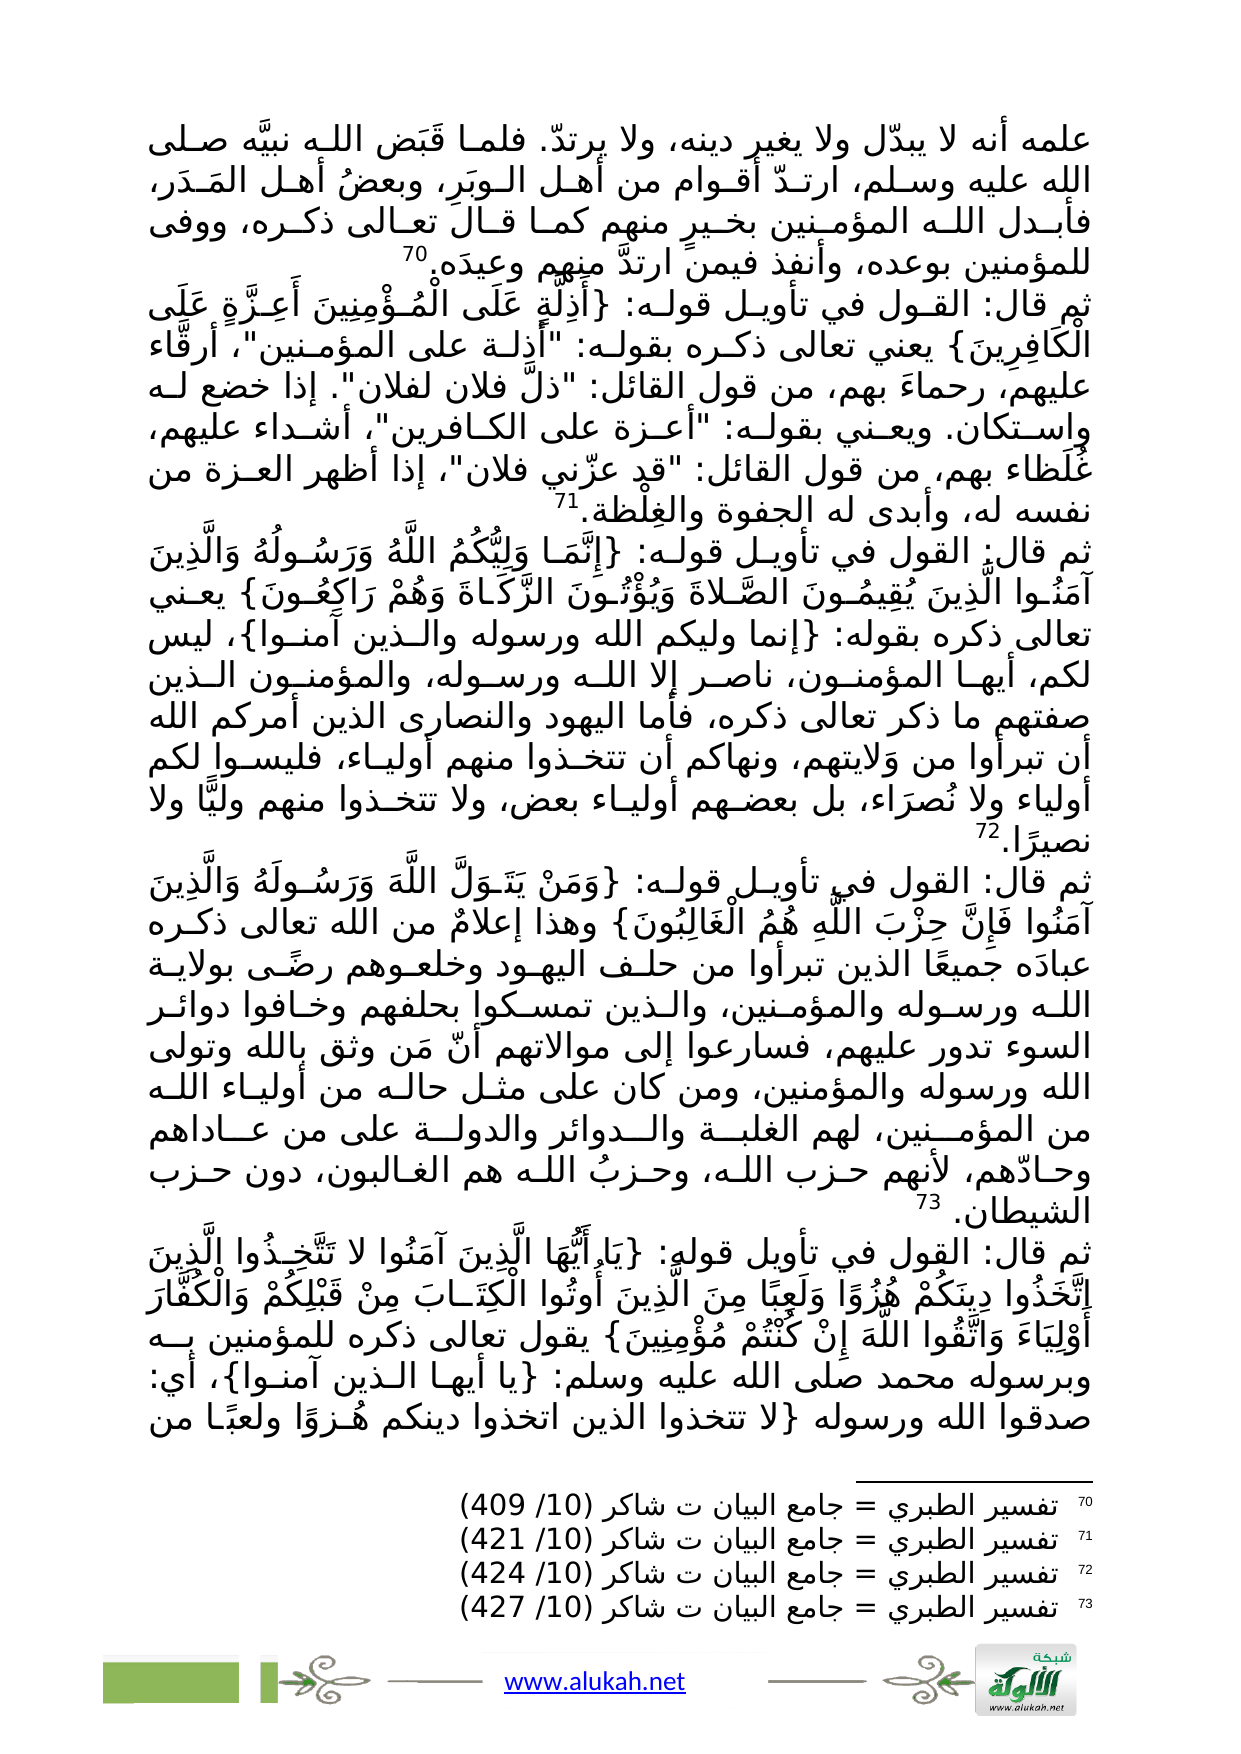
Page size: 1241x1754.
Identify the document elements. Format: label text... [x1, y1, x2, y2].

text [148, 1232, 1092, 1438]
text ثم قال: القول في تأويل قوله: {أَذِلَّةٍ عَلَى الْمُؤْمِنِينَ أَعِزَّةٍ عَلَى الْكَافِرِينَ} يعني تعالى ذكره بقوله: "أذلة على المؤمنين"، أرقَّاء عليهم، رحماءَ بهم، من قول القائل: "ذلَّ فلان لفلان". إذا خضع له واستكان. ويعني بقوله: "أعزة على الكافرين"، أشداء عليهم، غُلَظاء بهم، من قول القائل: "قد عزّني فلان"، إذا أظهر العزة من نفسه له، وأبدى له الجفوة والغِلْظة. [148, 283, 1092, 531]
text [148, 118, 1092, 283]
picture [101, 1641, 1077, 1723]
text ثم قال: القول في تأويل قوله: {إِنَّمَا وَلِيُّكُمُ اللَّهُ وَرَسُولُهُ وَالَّذِينَ آمَنُوا الَّذِينَ يُقِيمُونَ الصَّلاةَ وَيُؤْتُونَ الزَّكَاةَ وَهُمْ رَاكِعُونَ} يعني تعالى ذكره بقوله: {إنما وليكم الله ورسوله والذين آمنوا}، ليس لكم، أيها المؤمنون، ناصر إلا الله ورسوله، والمؤمنون الذين صفتهم ما ذكر تعالى ذكره، فأما اليهود والنصارى الذين أمركم الله أن تبرأوا من وَلايتهم، ونهاكم أن تتخذوا منهم أولياء، فليسوا لكم أولياء ولا نُصرَاء، بل بعضهم أولياء بعض، ولا تتخذوا منهم وليًّا ولا نصيرًا. [148, 531, 1092, 861]
text ثم قال: القول في تأويل قوله: {وَمَنْ يَتَوَلَّ اللَّهَ وَرَسُولَهُ وَالَّذِينَ آمَنُوا فَإِنَّ حِزْبَ اللَّهِ هُمُ الْغَالِبُونَ} وهذا إعلامٌ من الله تعالى ذكره عبادَه جميعًا الذين تبرأوا من حلف اليهود وخلعوهم رضًى بولاية الله ورسوله والمؤمنين، والذين تمسكوا بحلفهم وخافوا دوائر السوء تدور عليهم، فسارعوا إلى موالاتهم أنّ مَن وثق بالله وتولى الله ورسوله والمؤمنين، ومن كان على مثل حاله من أولياء الله من المؤمنين، لهم الغلبة والدوائر والدولة على من عاداهم وحادّهم، لأنهم حزب الله، وحزبُ الله هم الغالبون، دون حزب الشيطان. [148, 861, 1092, 1232]
